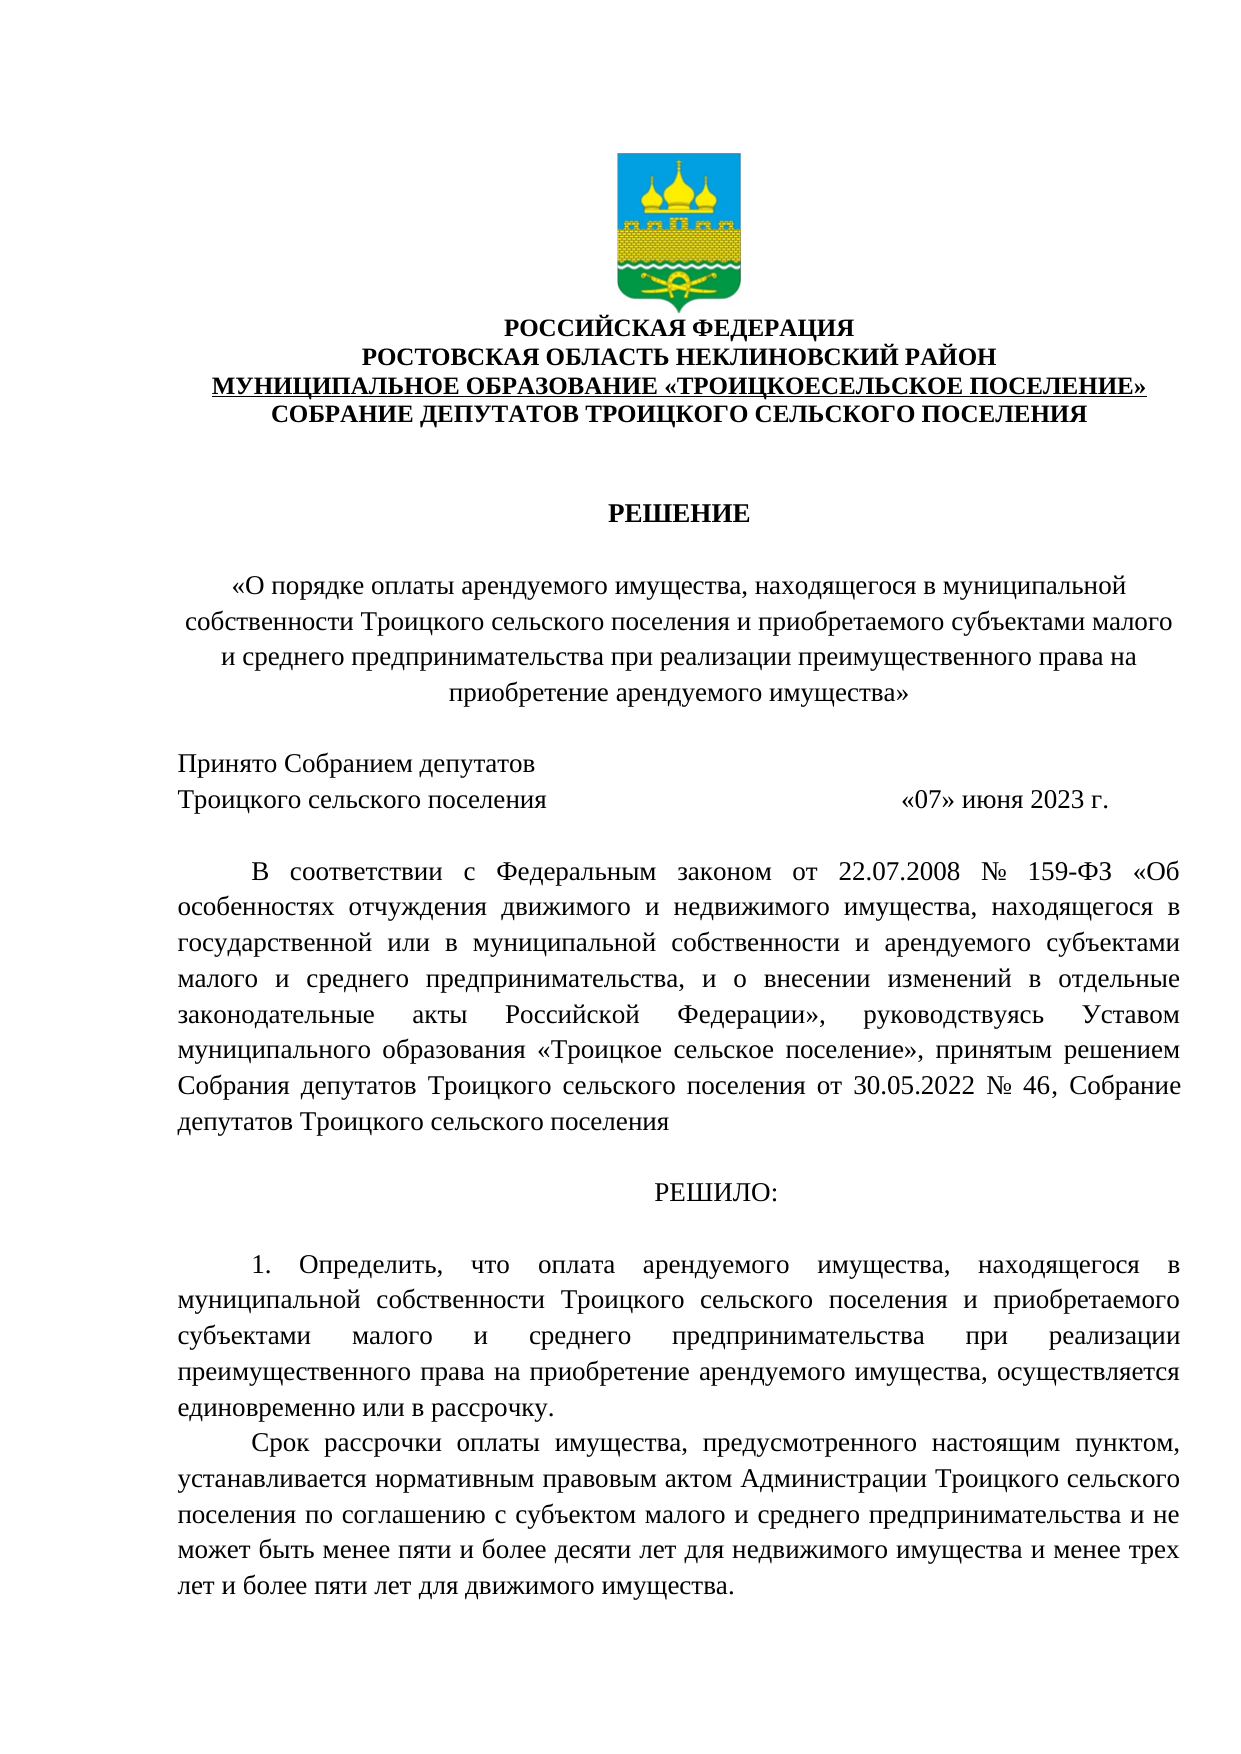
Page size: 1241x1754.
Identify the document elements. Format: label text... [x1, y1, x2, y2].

text МУНИЦИПАЛЬНОЕ ОБРАЗОВАНИЕ «ТРОИЦКОЕСЕЛЬСКОЕ ПОСЕЛЕНИЕ» [177, 371, 1181, 399]
text Принято Собранием депутатов [177, 748, 1181, 779]
picture [617, 158, 741, 314]
text В соответствии с Федеральным законом от 22.07.2008 № 159-ФЗ «Об особенностях отчуждения движимого и недвижимого имущества, находящегося в государственной или в муниципальной собственности и арендуемого субъектами малого и среднего предпринимательства, и о внесении изменений в отдельные законодательные акты Российской Федерации», руководствуясь Уставом муниципального образования «Троицкое сельское поселение», принятым решением Собрания депутатов Троицкого сельского поселения от 30.05.2022 № 46, Собрание депутатов Троицкого сельского поселения [177, 855, 1181, 1136]
text РЕШЕНИЕ [177, 497, 1181, 529]
picture [641, 160, 717, 213]
text РОСТОВСКАЯ ОБЛАСТЬ НЕКЛИНОВСКИЙ РАЙОН [177, 342, 1181, 371]
text 1. Определить, что оплата арендуемого имущества, находящегося в муниципальной собственности Троицкого сельского поселения и приобретаемого субъектами малого и среднего предпринимательства при реализации преимущественного права на приобретение арендуемого имущества, осуществляется единовременно или в рассрочку. [177, 1248, 1181, 1422]
text «О порядке оплаты арендуемого имущества, находящегося в муниципальной собственности Троицкого сельского поселения и приобретаемого субъектами малого и среднего предпринимательства при реализации преимущественного права на приобретение арендуемого имущества» [177, 569, 1181, 707]
text Срок рассрочки оплаты имущества, предусмотренного настоящим пунктом, устанавливается нормативным правовым актом Администрации Троицкого сельского поселения по соглашению с субъектом малого и среднего предпринимательства и не может быть менее пяти и более десяти лет для недвижимого имущества и менее трех лет и более пяти лет для движимого имущества. [177, 1426, 1181, 1601]
text СОБРАНИЕ ДЕПУТАТОВ ТРОИЦКОГО СЕЛЬСКОГО ПОСЕЛЕНИЯ [177, 399, 1181, 428]
text РЕШИЛО: [177, 1176, 1181, 1207]
text РОССИЙСКАЯ ФЕДЕРАЦИЯ [177, 313, 1181, 342]
text Троицкого сельского поселения «07» июня 2023 г. [177, 783, 1181, 814]
